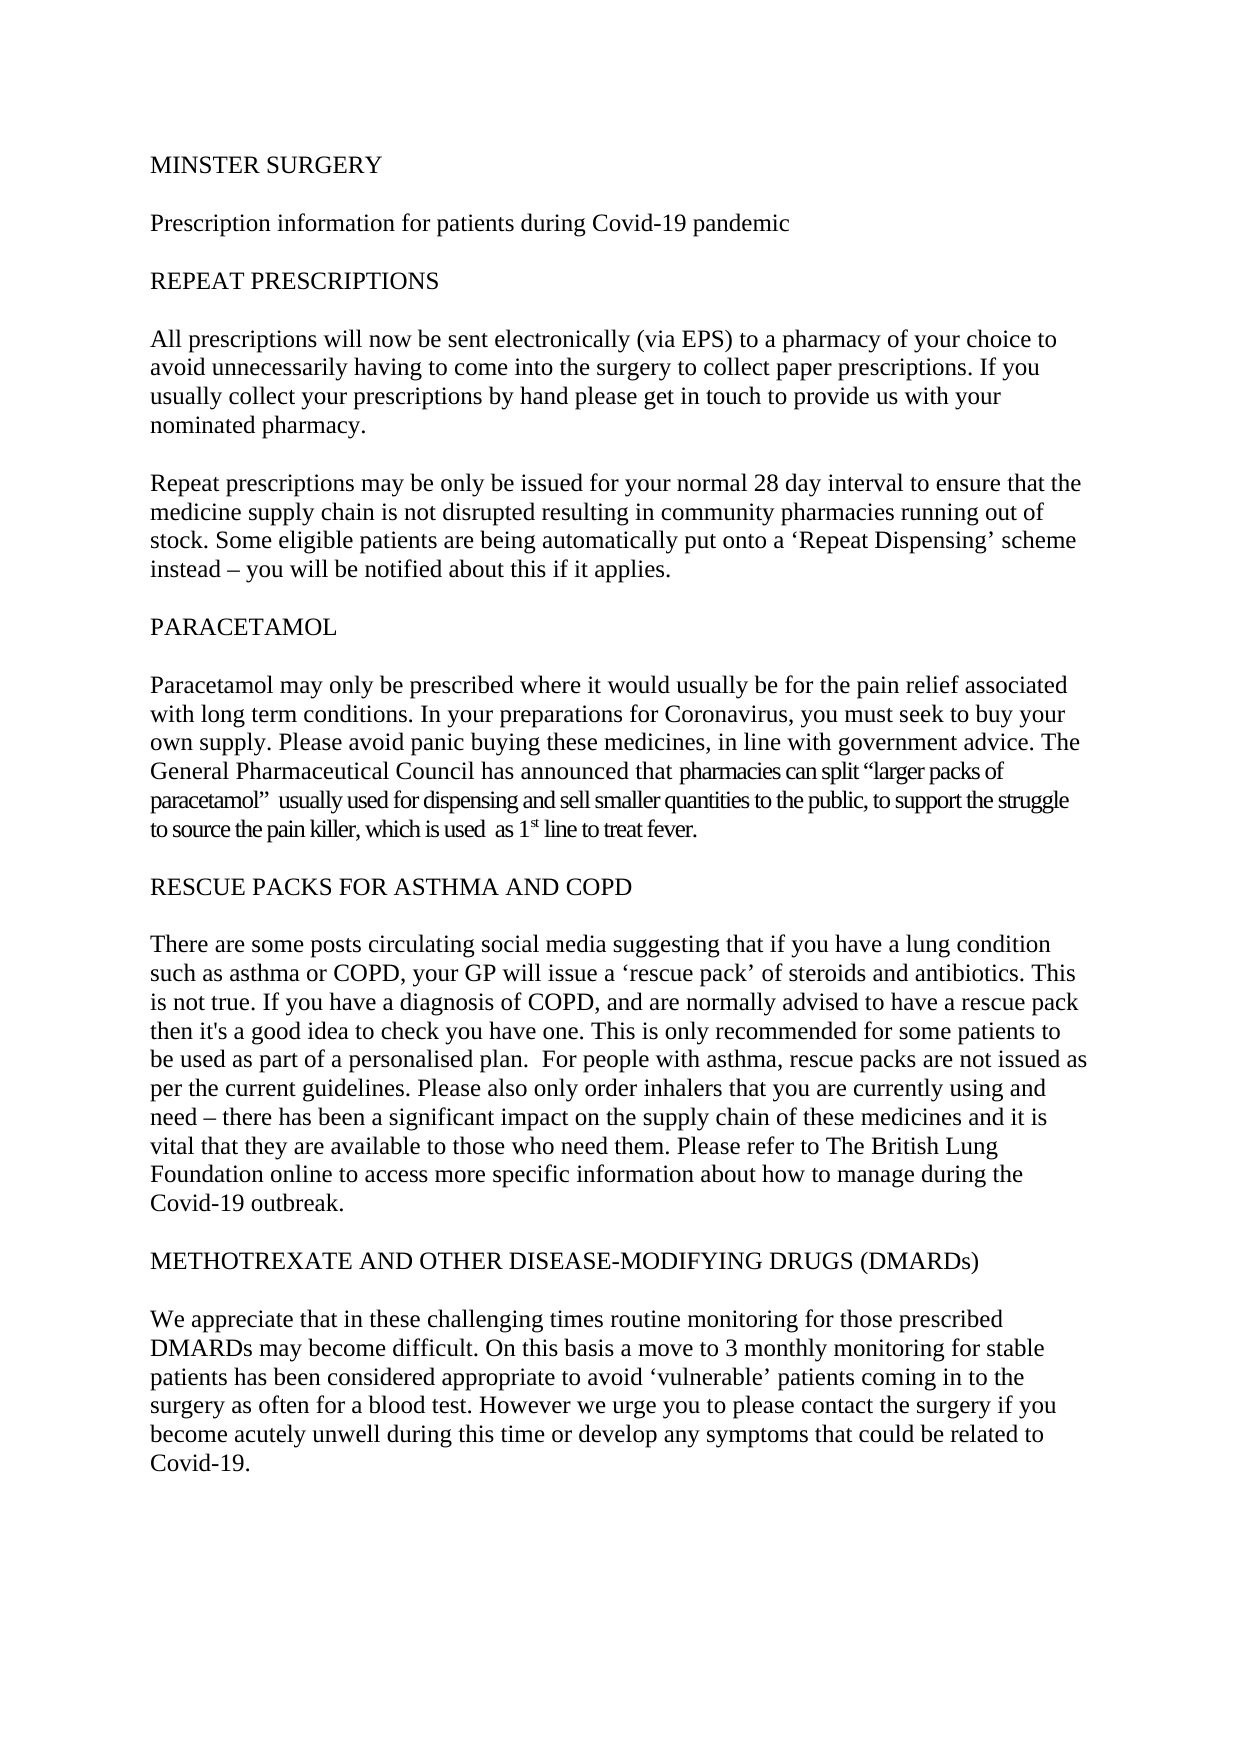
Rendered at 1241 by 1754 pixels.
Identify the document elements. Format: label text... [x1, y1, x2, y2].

text REPEAT PRESCRIPTIONS [150, 266, 1090, 294]
text Paracetamol may only be prescribed where it would usually be for the pain relief associated with long term conditions. In your preparations for Coronavirus, you must seek to buy your own supply. Please avoid panic buying these medicines, in line with government advice. The General Pharmaceutical Council has announced that pharmacies can split “larger packs of paracetamol” usually used for dispensing and sell smaller quantities to the public, to support the struggle to source the pain killer, which is used as 1st line to treat fever. [150, 670, 1090, 842]
text There are some posts circulating social media suggesting that if you have a lung condition such as asthma or COPD, your GP will issue a ‘rescue pack’ of steroids and antibiotics. This is not true. If you have a diagnosis of COPD, and are normally advised to have a rescue pack then it's a good idea to check you have one. This is only recommended for some patients to be used as part of a personalised plan. For people with asthma, rescue packs are not issued as per the current guidelines. Please also only order inhalers that you are currently using and need – there has been a significant impact on the supply chain of these medicines and it is vital that they are available to those who need them. Please refer to The British Lung Foundation online to access more specific information about how to manage during the Covid-19 outbreak. [150, 929, 1090, 1217]
text RESCUE PACKS FOR ASTHMA AND COPD [150, 872, 1090, 900]
text MINSTER SURGERY [150, 150, 1090, 179]
text All prescriptions will now be sent electronically (via EPS) to a pharmacy of your choice to avoid unnecessarily having to come into the surgery to collect paper prescriptions. If you usually collect your prescriptions by hand please get in touch to provide us with your nominated pharmacy. [150, 324, 1090, 439]
text METHOTREXATE AND OTHER DISEASE-MODIFYING DRUGS (DMARDs) [150, 1246, 1090, 1275]
text We appreciate that in these challenging times routine monitoring for those prescribed DMARDs may become difficult. On this basis a move to 3 monthly monitoring for stable patients has been considered appropriate to avoid ‘vulnerable’ patients coming in to the surgery as often for a blood test. However we urge you to please contact the surgery if you become acutely unwell during this time or develop any symptoms that could be related to Covid-19. [150, 1304, 1090, 1477]
text Repeat prescriptions may be only be issued for your normal 28 day interval to ensure that the medicine supply chain is not disrupted resulting in community pharmacies running out of stock. Some eligible patients are being automatically put onto a ‘Repeat Dispensing’ scheme instead – you will be notified about this if it applies. [150, 468, 1090, 583]
text Prescription information for patients during Covid-19 pandemic [150, 208, 1090, 237]
text PARACETAMOL [150, 612, 1090, 641]
